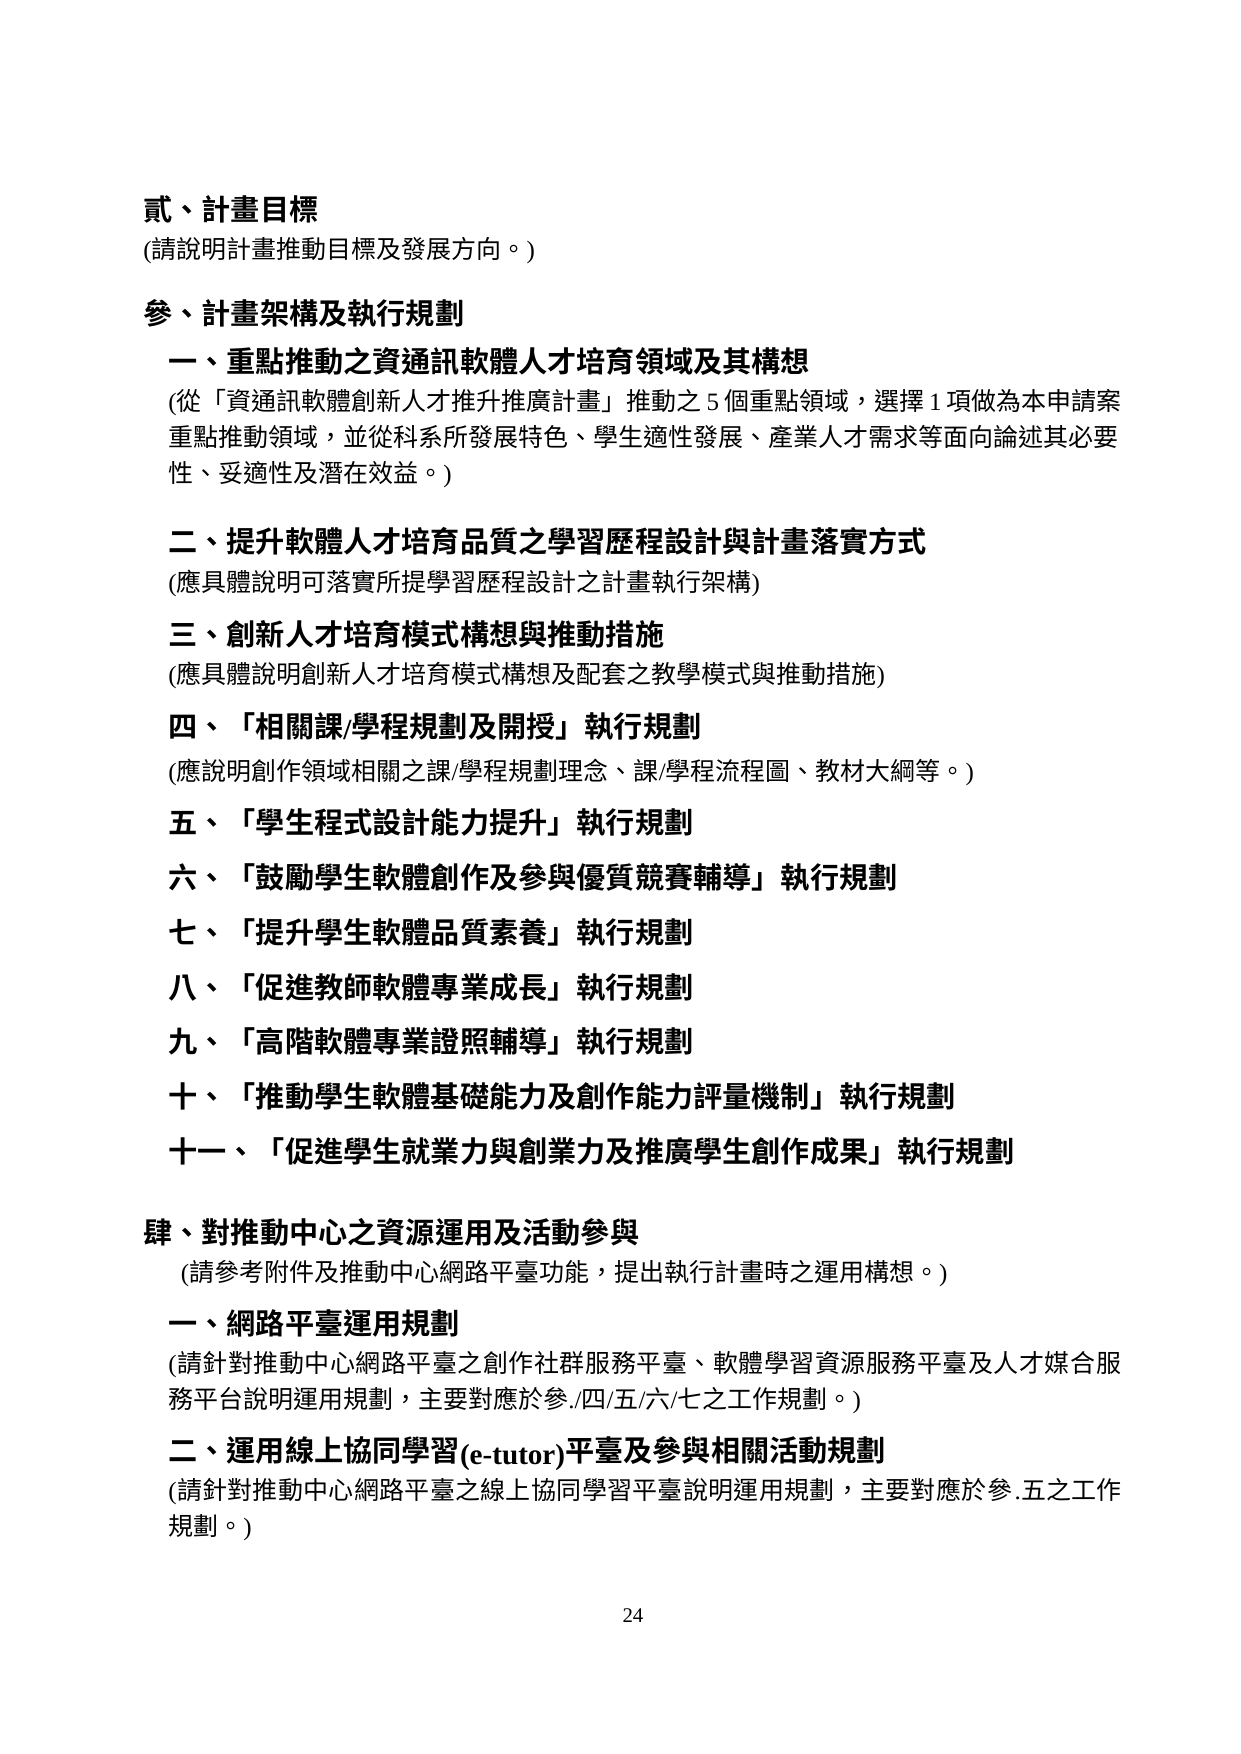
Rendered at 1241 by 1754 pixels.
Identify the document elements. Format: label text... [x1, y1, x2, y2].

text 二、運用線上協同學習(e-tutor)平臺及參與相關活動規劃 [168, 1428, 1122, 1470]
text (請說明計畫推動目標及發展方向。) [143, 229, 1122, 265]
subtitle 三、創新人才培育模式構想與推動措施 [168, 611, 1122, 654]
text (請參考附件及推動中心網路平臺功能，提出執行計畫時之運用構想。) [181, 1252, 1122, 1288]
subtitle 參、計畫架構及執行規劃 [143, 290, 1122, 333]
text 六、「鼓勵學生軟體創作及參與優質競賽輔導」執行規劃 [168, 855, 1122, 897]
text 一、網路平臺運用規劃 [168, 1301, 1122, 1343]
text 肆、對推動中心之資源運用及活動參與 [143, 1210, 1122, 1252]
subtitle 二、提升軟體人才培育品質之學習歷程設計與計畫落實方式 [168, 519, 1122, 561]
text (應具體說明創新人才培育模式構想及配套之教學模式與推動措施) [168, 654, 1122, 691]
text 八、「促進教師軟體專業成長」執行規劃 [168, 964, 1122, 1007]
text (請針對推動中心網路平臺之創作社群服務平臺、軟體學習資源服務平臺及人才媒合服務平台說明運用規劃，主要對應於參./四/五/六/七之工作規劃。) [168, 1343, 1122, 1416]
text 九、「高階軟體專業證照輔導」執行規劃 [168, 1019, 1122, 1061]
text 七、「提升學生軟體品質素養」執行規劃 [168, 909, 1122, 952]
subtitle 四、「相關課/學程規劃及開授」執行規劃 [168, 704, 1122, 746]
text (應具體說明可落實所提學習歷程設計之計畫執行架構) [168, 561, 1122, 599]
text 貳、計畫目標 [143, 154, 1176, 229]
subtitle 十一、「促進學生就業力與創業力及推廣學生創作成果」執行規劃 [168, 1129, 1122, 1171]
text 五、「學生程式設計能力提升」執行規劃 [168, 800, 1122, 842]
text (請針對推動中心網路平臺之線上協同學習平臺說明運用規劃，主要對應於參.五之工作規劃。) [168, 1470, 1122, 1543]
text (從「資通訊軟體創新人才推升推廣計畫」推動之5個重點領域，選擇1項做為本申請案重點推動領域，並從科系所發展特色、學生適性發展、產業人才需求等面向論述其必要性、妥適性及潛在效益。) [168, 381, 1122, 490]
text (應說明創作領域相關之課/學程規劃理念、課/學程流程圖、教材大綱等。) [168, 751, 1122, 787]
subtitle 十、「推動學生軟體基礎能力及創作能力評量機制」執行規劃 [168, 1074, 1122, 1116]
subtitle 一、重點推動之資通訊軟體人才培育領域及其構想 [168, 339, 1122, 381]
